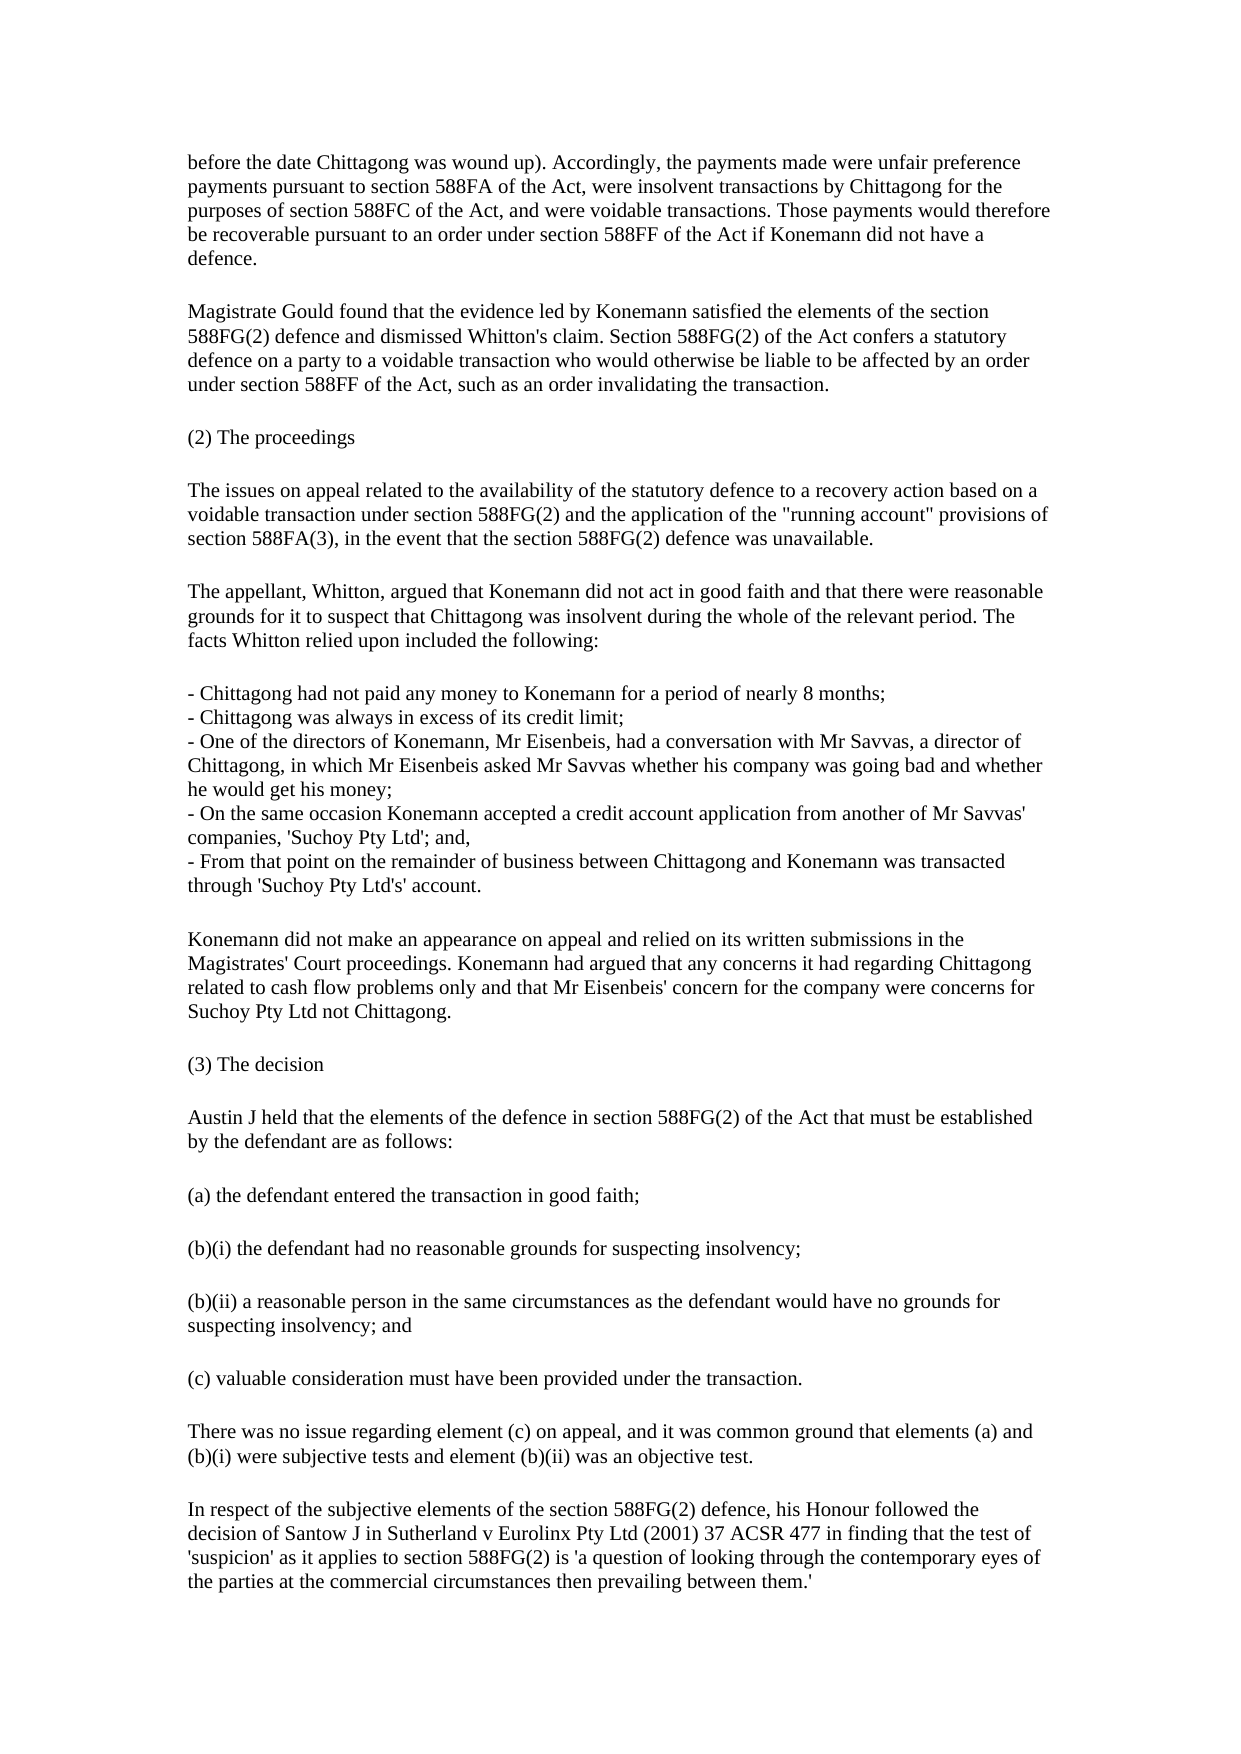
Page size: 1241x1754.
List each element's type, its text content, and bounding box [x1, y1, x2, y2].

text Konemann did not make an appearance on appeal and relied on its written submissions in the Magistrates' Court proceedings. Konemann had argued that any concerns it had regarding Chittagong related to cash flow problems only and that Mr Eisenbeis' concern for the company were concerns for Suchoy Pty Ltd not Chittagong. [187, 927, 1053, 1023]
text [187, 150, 1053, 270]
text Magistrate Gould found that the evidence led by Konemann satisfied the elements of the section 588FG(2) defence and dismissed Whitton's claim. Section 588FG(2) of the Act confers a statutory defence on a party to a voidable transaction who would otherwise be liable to be affected by an order under section 588FF of the Act, such as an order invalidating the transaction. [187, 299, 1053, 396]
text (2) The proceedings [187, 425, 1053, 449]
text (a) the defendant entered the transaction in good faith; [187, 1182, 1053, 1207]
text - Chittagong had not paid any money to Konemann for a period of nearly 8 months; - Chittagong was always in excess of its credit limit; - One of the directors of Konemann, Mr Eisenbeis, had a conversation with Mr Savvas, a director of Chittagong, in which Mr Eisenbeis asked Mr Savvas whether his company was going bad and whether he would get his money; - On the same occasion Konemann accepted a credit account application from another of Mr Savvas' companies, 'Suchoy Pty Ltd'; and, - From that point on the remainder of business between Chittagong and Konemann was transacted through 'Suchoy Pty Ltd's' account. [187, 681, 1053, 897]
text (b)(ii) a reasonable person in the same circumstances as the defendant would have no grounds for suspecting insolvency; and [187, 1289, 1053, 1337]
text The issues on appeal related to the availability of the statutory defence to a recovery action based on a voidable transaction under section 588FG(2) and the application of the "running account" provisions of section 588FA(3), in the event that the section 588FG(2) defence was unavailable. [187, 478, 1053, 550]
text (3) The decision [187, 1052, 1053, 1076]
text In respect of the subjective elements of the section 588FG(2) defence, his Honour followed the decision of Santow J in Sutherland v Eurolinx Pty Ltd (2001) 37 ACSR 477 in finding that the test of 'suspicion' as it applies to section 588FG(2) is 'a question of looking through the contemporary eyes of the parties at the commercial circumstances then prevailing between them.' [187, 1497, 1053, 1593]
text There was no issue regarding element (c) on appeal, and it was common ground that elements (a) and (b)(i) were subjective tests and element (b)(ii) was an objective test. [187, 1419, 1053, 1468]
text (c) valuable consideration must have been provided under the transaction. [187, 1366, 1053, 1390]
text (b)(i) the defendant had no reasonable grounds for suspecting insolvency; [187, 1236, 1053, 1260]
text Austin J held that the elements of the defence in section 588FG(2) of the Act that must be established by the defendant are as follows: [187, 1105, 1053, 1153]
text The appellant, Whitton, argued that Konemann did not act in good faith and that there were reasonable grounds for it to suspect that Chittagong was insolvent during the whole of the relevant period. The facts Whitton relied upon included the following: [187, 579, 1053, 652]
